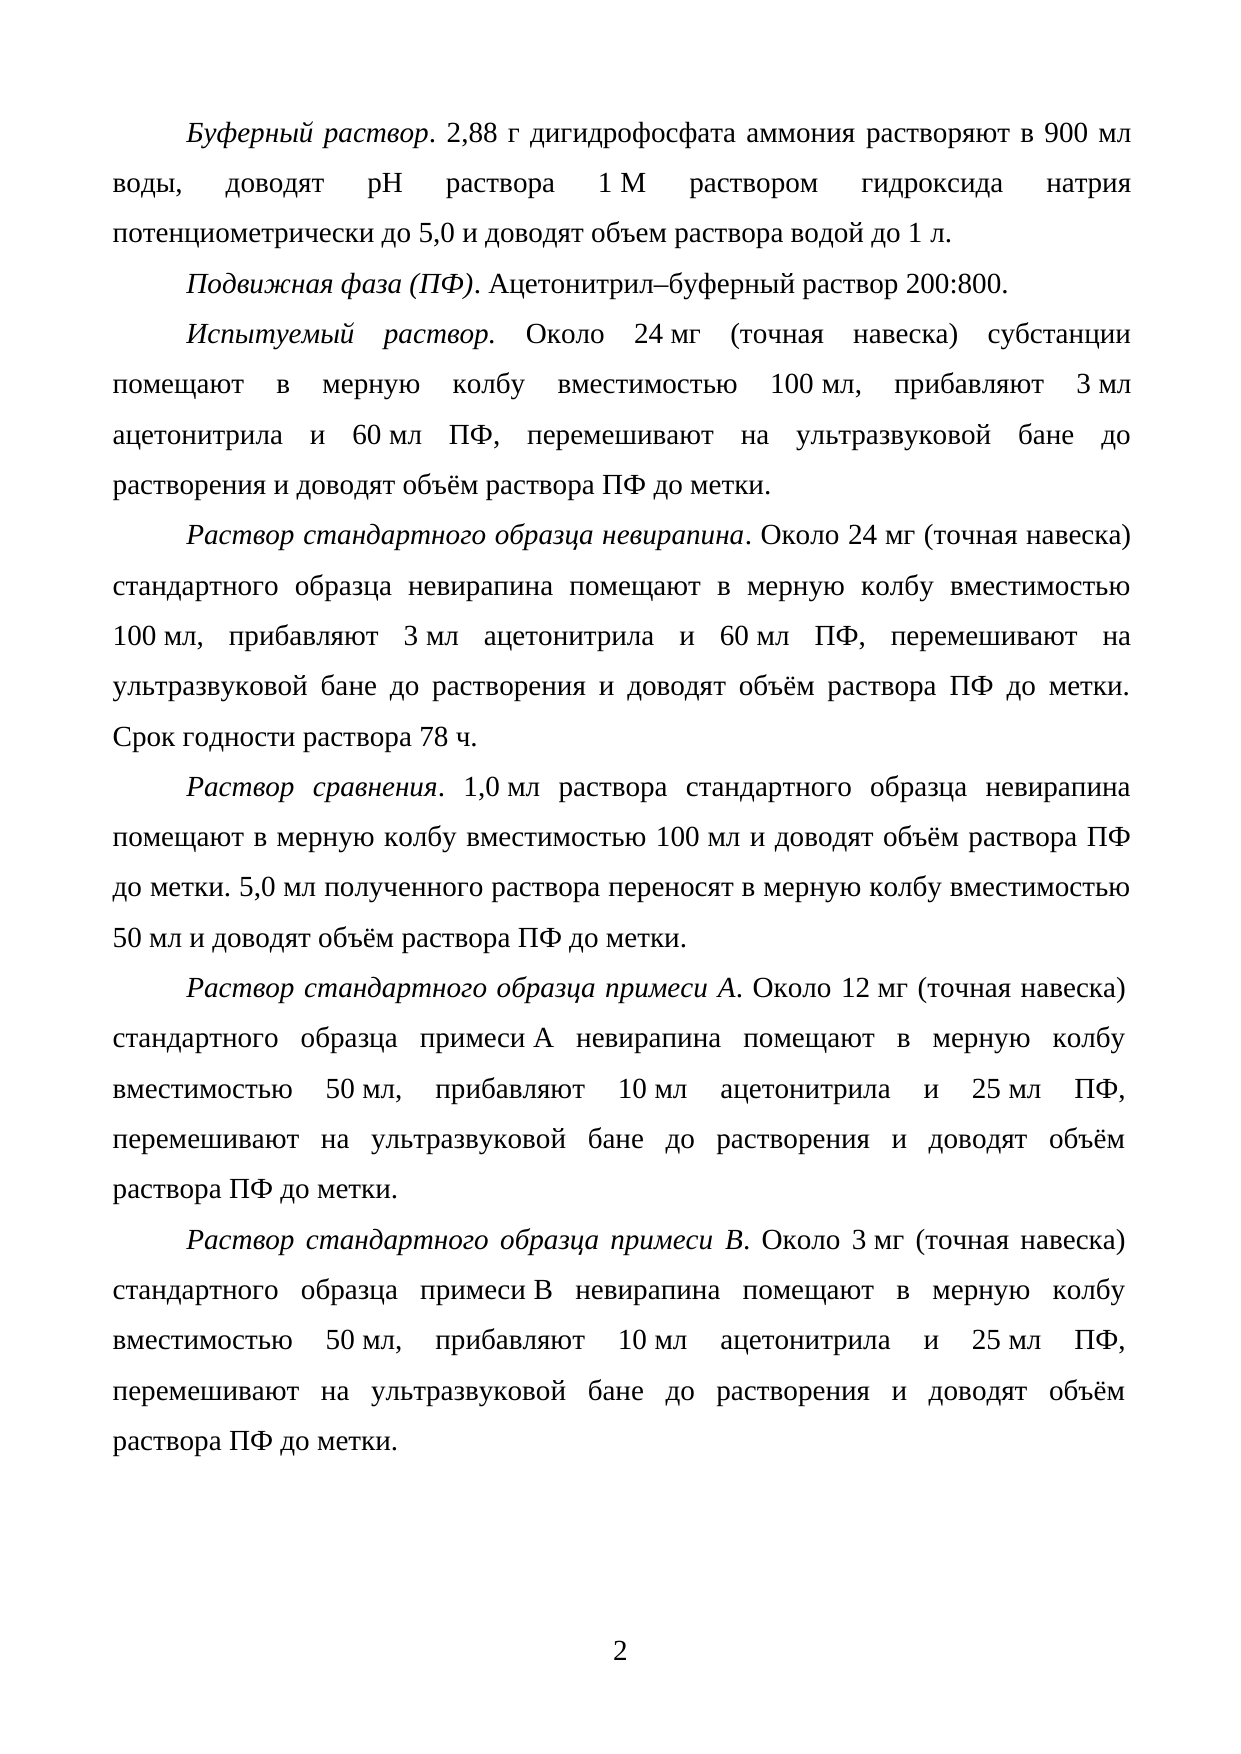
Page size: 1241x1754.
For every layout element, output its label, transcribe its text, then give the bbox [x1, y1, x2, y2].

text Испытуемый раствор. Около 24 мг (точная навеска) субстанции помещают в мерную колбу вместимостью 100 мл, прибавляют 3 мл ацетонитрила и 60 мл ПФ, перемешивают на ультразвуковой бане до растворения и доводят объём раствора ПФ до метки. [112, 316, 1131, 501]
text Раствор стандартного образца примеси A. Около 12 мг (точная навеска) стандартного образца примеси A невирапина помещают в мерную колбу вместимостью 50 мл, прибавляют 10 мл ацетонитрила и 25 мл ПФ, перемешивают на ультразвуковой бане до растворения и доводят объём раствора ПФ до метки. [112, 970, 1126, 1205]
text Раствор сравнения. 1,0 мл раствора стандартного образца невирапина помещают в мерную колбу вместимостью 100 мл и доводят объём раствора ПФ до метки. 5,0 мл полученного раствора переносят в мерную колбу вместимостью 50 мл и доводят объём раствора ПФ до метки. [112, 769, 1131, 953]
text Раствор стандартного образца примеси B. Около 3 мг (точная навеска) стандартного образца примеси B невирапина помещают в мерную колбу вместимостью 50 мл, прибавляют 10 мл ацетонитрила и 25 мл ПФ, перемешивают на ультразвуковой бане до растворения и доводят объём раствора ПФ до метки. [112, 1222, 1126, 1457]
text Буферный раствор. 2,88 г дигидрофосфата аммония растворяют в 900 мл воды, доводят pH раствора 1 М раствором гидроксида натрия потенциометрически до 5,0 и доводят объем раствора водой до 1 л. [112, 115, 1131, 249]
text Раствор стандартного образца невирапина. Около 24 мг (точная навеска) стандартного образца невирапина помещают в мерную колбу вместимостью 100 мл, прибавляют 3 мл ацетонитрила и 60 мл ПФ, перемешивают на ультразвуковой бане до растворения и доводят объём раствора ПФ до метки. Срок годности раствора 78 ч. [112, 517, 1131, 752]
text Подвижная фаза (ПФ). Ацетонитрил–буферный раствор 200:800. [112, 266, 1128, 299]
